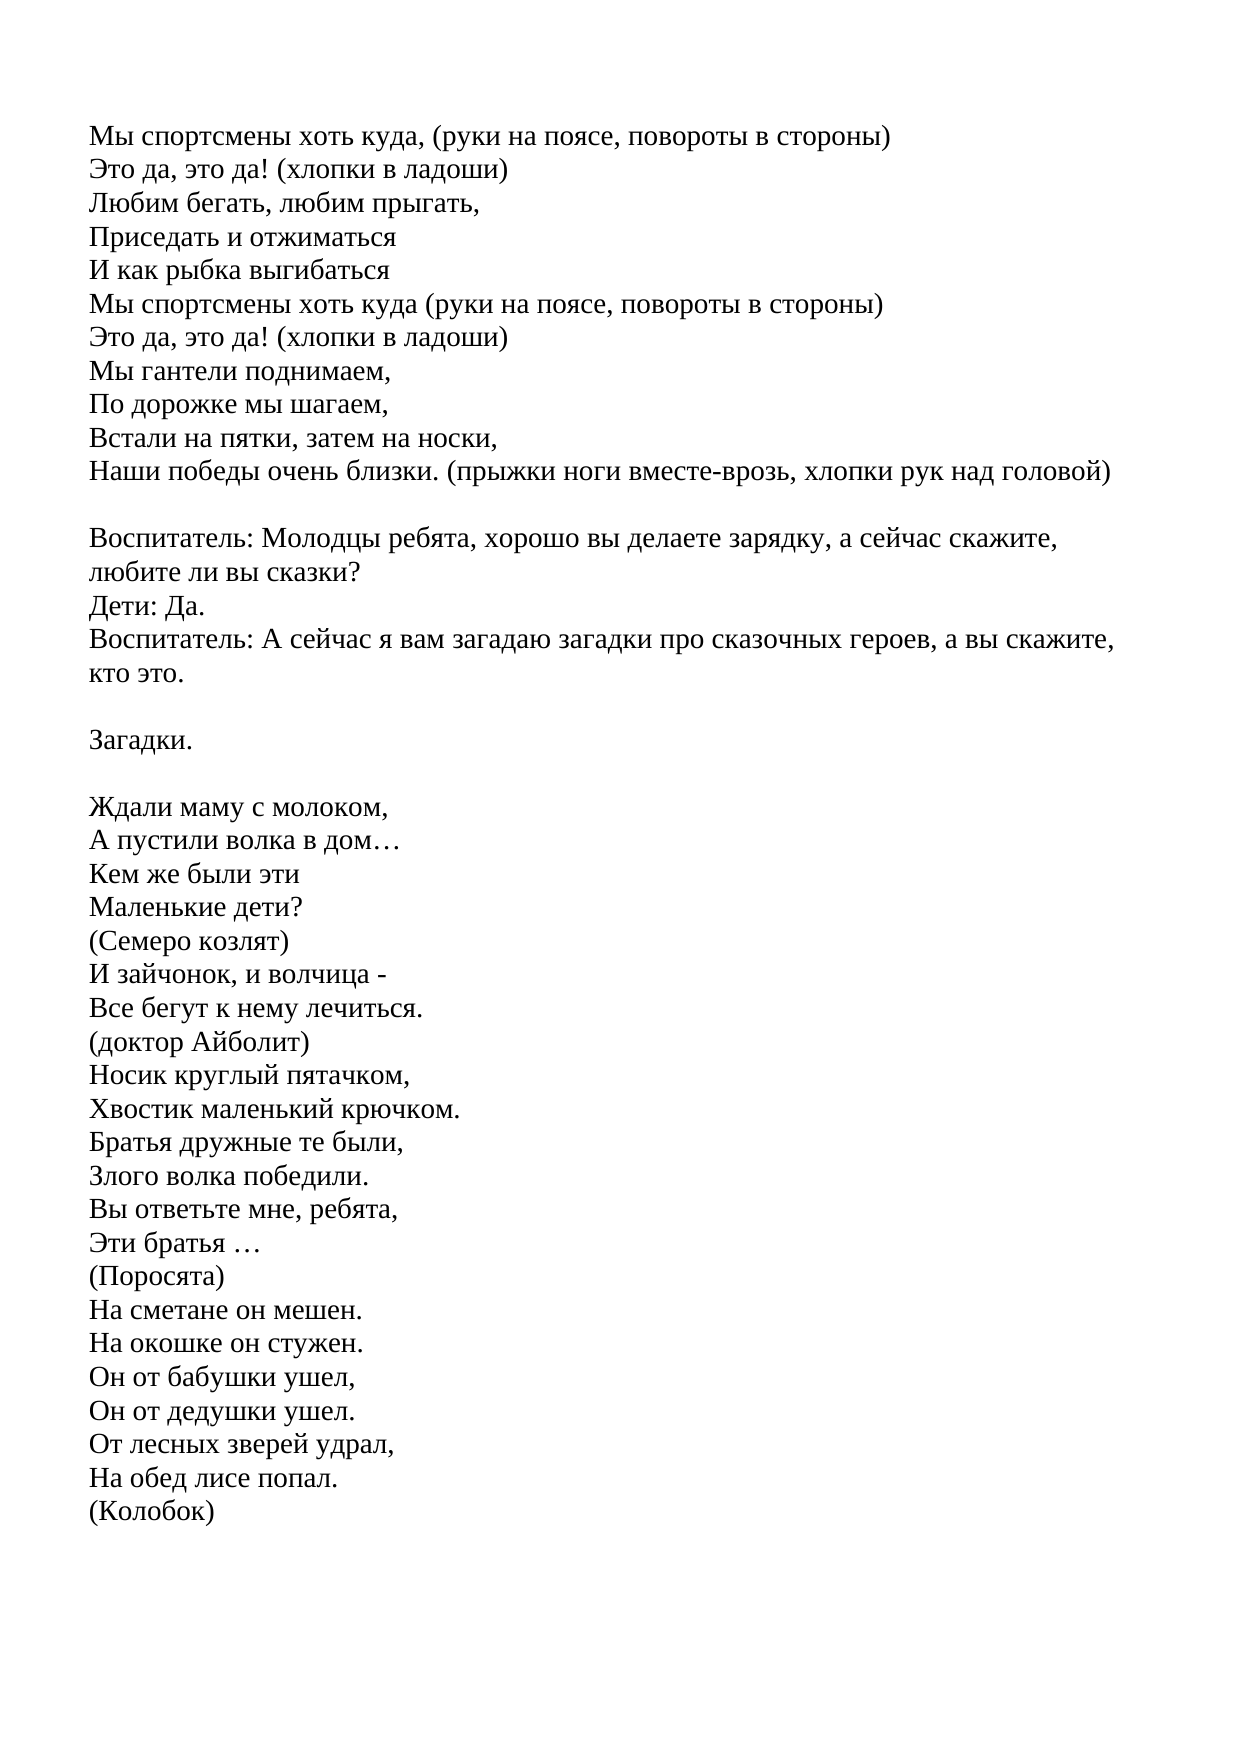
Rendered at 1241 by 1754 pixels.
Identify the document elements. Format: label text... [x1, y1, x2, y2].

text Носик круглый пятачком, [88, 1057, 1152, 1091]
text (Семеро козлят) [88, 923, 1152, 957]
text Ждали маму с молоком, [88, 789, 1152, 822]
text И как рыбка выгибаться [88, 252, 1152, 286]
text (Колобок) [88, 1493, 1152, 1527]
text По дорожке мы шагаем, [88, 386, 1152, 420]
text И зайчонок, и волчица - [88, 957, 1152, 990]
text Загадки. [88, 722, 1152, 755]
text Встали на пятки, затем на носки, [88, 420, 1152, 453]
text Мы гантели поднимаем, [88, 353, 1152, 386]
text (Поросята) [88, 1258, 1152, 1292]
text Братья дружные те были, [88, 1124, 1152, 1158]
text Хвостик маленький крючком. [88, 1091, 1152, 1124]
text Это да, это да! (хлопки в ладоши) [88, 319, 1152, 353]
text Наши победы очень близки. (прыжки ноги вместе-врозь, хлопки рук над головой) [88, 453, 1152, 487]
text Воспитатель: А сейчас я вам загадаю загадки про сказочных героев, а вы скажите, кто это. [88, 621, 1152, 688]
text Кем же были эти [88, 856, 1152, 889]
text Мы спортсмены хоть куда, (руки на поясе, повороты в стороны) [88, 118, 1152, 152]
text Любим бегать, любим прыгать, [88, 185, 1152, 219]
text Все бегут к нему лечиться. [88, 990, 1152, 1024]
text На сметане он мешен. [88, 1292, 1152, 1326]
text Он от дедушки ушел. [88, 1393, 1152, 1426]
text На обед лисе попал. [88, 1460, 1152, 1493]
text Он от бабушки ушел, [88, 1359, 1152, 1393]
text Эти братья … [88, 1225, 1152, 1258]
text А пустили волка в дом… [88, 822, 1152, 856]
text От лесных зверей удрал, [88, 1426, 1152, 1460]
text Злого волка победили. [88, 1158, 1152, 1191]
text Дети: Да. [88, 588, 1152, 621]
text Воспитатель: Молодцы ребята, хорошо вы делаете зарядку, а сейчас скажите, любите ли вы сказки? [88, 521, 1152, 588]
text Это да, это да! (хлопки в ладоши) [88, 152, 1152, 185]
text Мы спортсмены хоть куда (руки на поясе, повороты в стороны) [88, 286, 1152, 319]
text Вы ответьте мне, ребята, [88, 1191, 1152, 1225]
text Маленькие дети? [88, 889, 1152, 923]
text На окошке он стужен. [88, 1326, 1152, 1359]
text Приседать и отжиматься [88, 219, 1152, 252]
text (доктор Айболит) [88, 1024, 1152, 1057]
